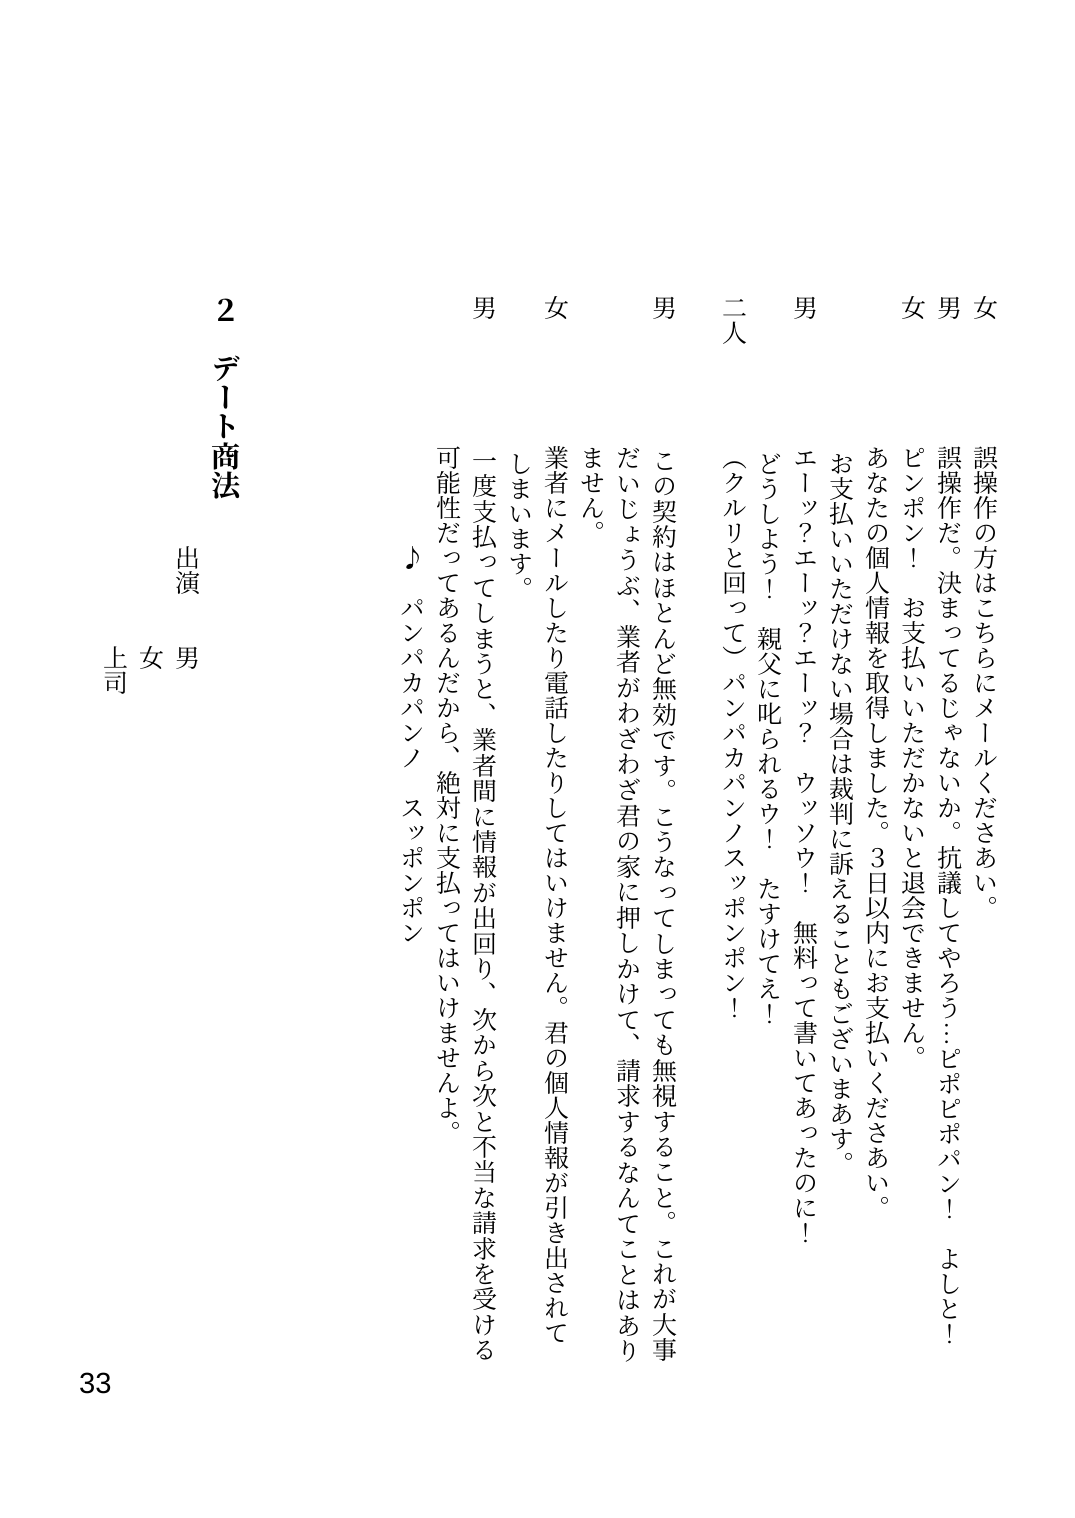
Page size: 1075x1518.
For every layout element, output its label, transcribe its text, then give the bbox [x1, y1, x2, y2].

text 女 業者にメールしたり電話したりしてはいけません。君の個人情報が引き出されて [539, 295, 574, 1366]
text ♪ パンパカパンノ スッポンポン [395, 295, 431, 1366]
text ２ デート商法 [206, 295, 247, 1366]
text あなたの個人情報を取得しました。３日以内にお支払いくださあい。 [860, 295, 896, 1366]
text 出演 男 [169, 295, 206, 1366]
text 女 誤操作の方はこちらにメールくださあい。 [968, 295, 1004, 1366]
text 女 ピンポン！ お支払いいただかないと退会できません。 [896, 295, 932, 1366]
text どうしよう！ 親父に叱られるウ！ たすけてえ！ [752, 427, 788, 1366]
text 二人 （クルリと回って）パンパカパンノスッポンポン！ [716, 295, 752, 1366]
text 男 この契約はほとんど無効です。こうなってしまっても無視すること。これが大事。だいじょうぶ、業者がわざわざ君の家に押しかけて、請求するなんてことはありません。 [574, 295, 682, 1366]
text 男 エーッ？エーッ？エーッ？ ウッソウ！ 無料って書いてあったのに！ [788, 295, 824, 1366]
text 男 一度支払ってしまうと、業者間に情報が出回り、次から次と不当な請求を受ける可能性だってあるんだから、絶対に支払ってはいけませんよ。 [431, 295, 503, 1366]
text お支払いいただけない場合は裁判に訴えることもございまあす。 [824, 427, 860, 1366]
text 女 [134, 295, 169, 1366]
text 上司 [98, 295, 134, 1366]
text しまいます。 [503, 427, 539, 1366]
text 男 誤操作だ。決まってるじゃないか。抗議してやろう…ピポピポパン！ よしと！ [932, 295, 968, 1366]
